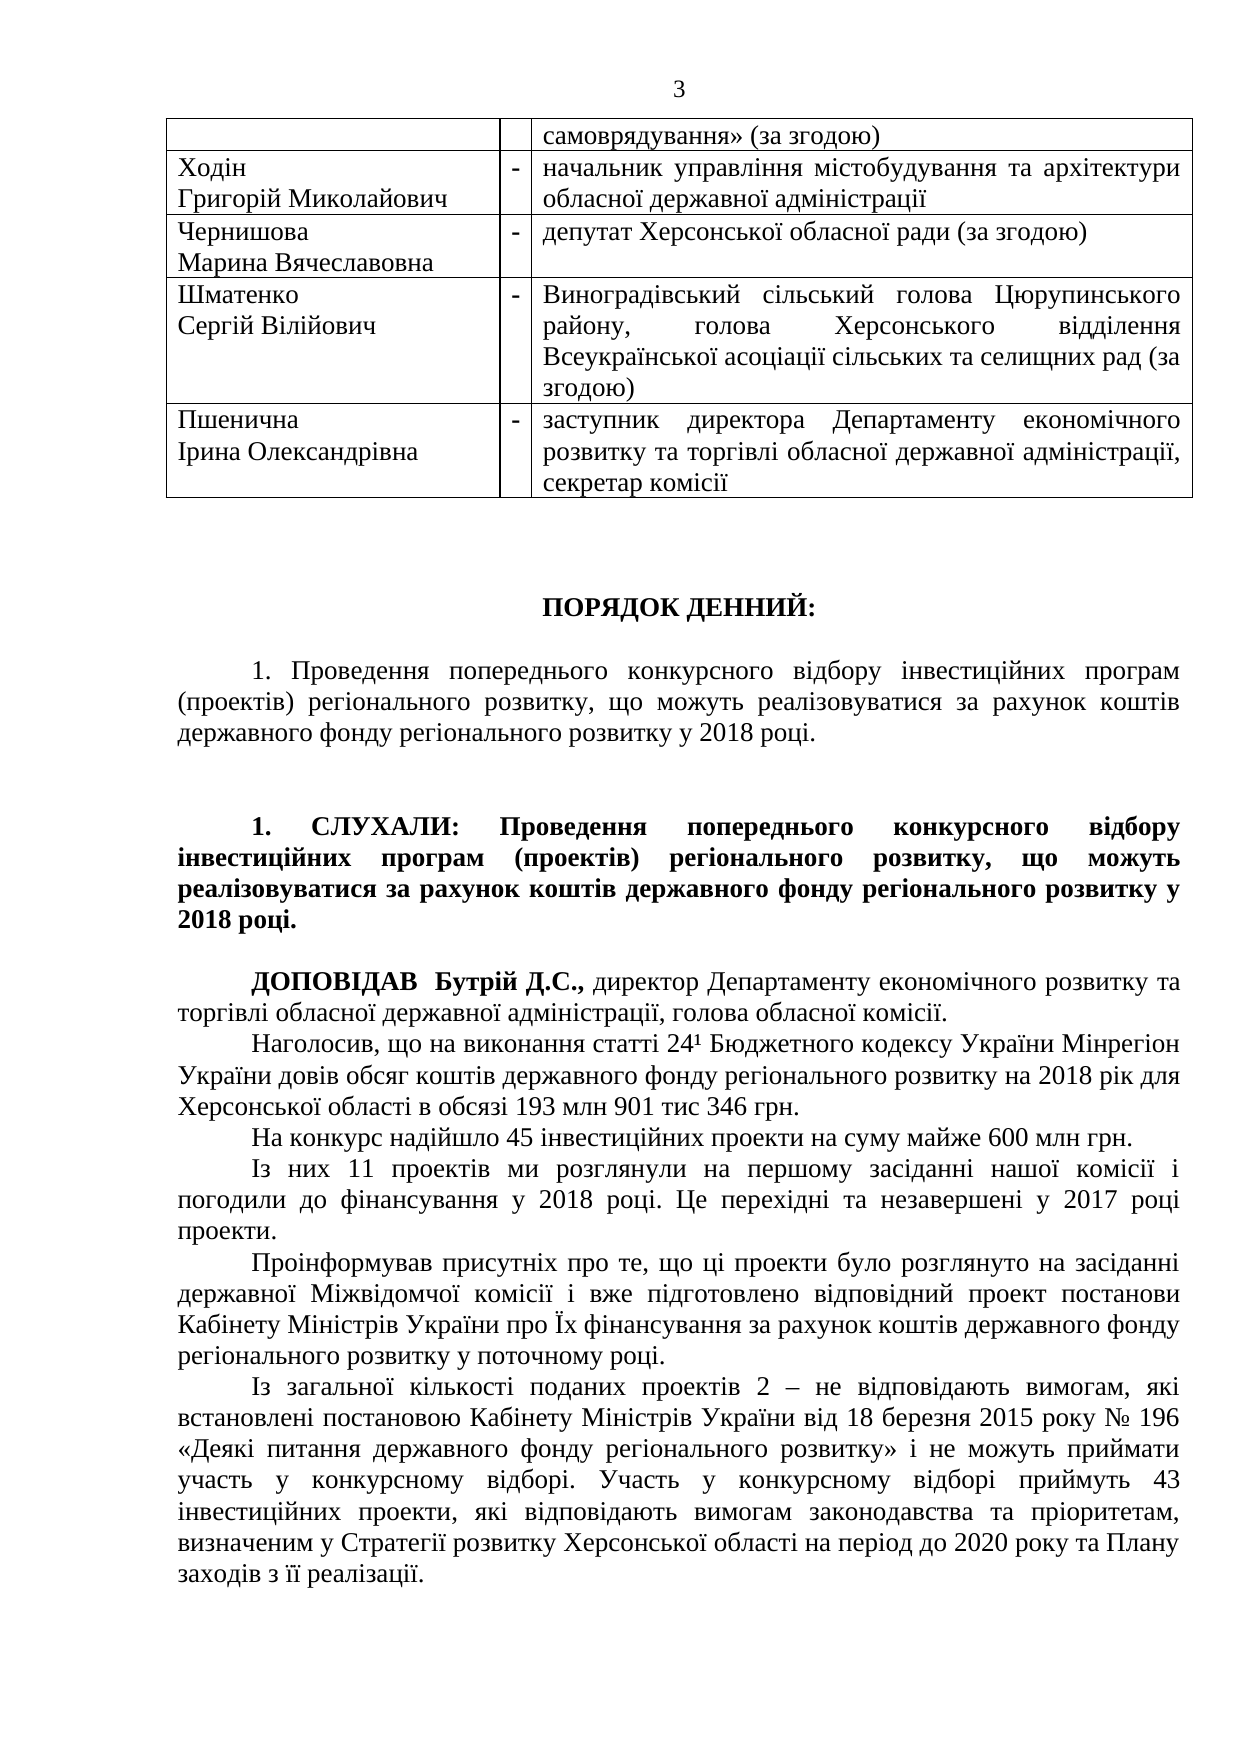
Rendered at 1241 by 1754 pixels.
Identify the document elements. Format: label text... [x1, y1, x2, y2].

table_cell Шматенко Сергій Вілійович [167, 278, 499, 403]
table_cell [167, 119, 499, 150]
table_cell заступник директора Департаменту економічного розвитку та торгівлі обласної державної адміністрації, секретар комісії [532, 404, 1192, 497]
table_cell - [501, 119, 531, 150]
table_cell Пшенична Ірина Олександрівна [167, 404, 499, 497]
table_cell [532, 119, 1192, 150]
table_cell - [501, 278, 531, 403]
text На конкурс надійшло 45 інвестиційних проекти на суму майже 600 млн грн. [177, 1121, 1181, 1152]
text Із них 11 проектів ми розглянули на першому засіданні нашої комісії і погодили до фінансування у 2018 році. Це перехідні та незавершені у 2017 році проекти. [177, 1152, 1181, 1246]
table_cell - [501, 151, 531, 214]
text Із загальної кількості поданих проектів 2 – не відповідають вимогам, які встановлені постановою Кабінету Міністрів України від 18 березня 2015 року № 196 «Деякі питання державного фонду регіонального розвитку» і не можуть приймати участь у конкурсному відборі. Участь у конкурсному відборі приймуть 43 інвестиційних проекти, які відповідають вимогам законодавства та пріоритетам, визначеним у Стратегії розвитку Херсонської області на період до 2020 року та Плану заходів з її реалізації. [177, 1370, 1181, 1588]
text ДОПОВІДАВ Бутрій Д.С., директор Департаменту економічного розвитку та торгівлі обласної державної адміністрації, голова обласної комісії. [177, 965, 1181, 1028]
table_cell Ходін Григорій Миколайович [167, 151, 499, 214]
text 1. СЛУХАЛИ: Проведення попереднього конкурсного відбору інвестиційних програм (проектів) регіонального розвитку, що можуть реалізовуватися за рахунок коштів державного фонду регіонального розвитку у 2018 році. [177, 809, 1181, 934]
table_cell Чернишова Марина Вячеславовна [167, 215, 499, 277]
table_cell Виноградівський сільський голова Цюрупинського району, голова Херсонського відділення Всеукраїнської асоціації сільських та селищних рад (за згодою) [532, 278, 1192, 403]
table_cell депутат Херсонської обласної ради (за згодою) [532, 215, 1192, 277]
text 1. Проведення попереднього конкурсного відбору інвестиційних програм (проектів) регіонального розвитку, що можуть реалізовуватися за рахунок коштів державного фонду регіонального розвитку у 2018 році. [177, 654, 1181, 747]
table_cell начальник управління містобудування та архітектури обласної державної адміністрації [532, 151, 1192, 214]
table_cell - [501, 215, 531, 277]
text Наголосив, що на виконання статті 24¹ Бюджетного кодексу України Мінрегіон України довів обсяг коштів державного фонду регіонального розвитку на 2018 рік для Херсонської області в обсязі 193 млн 901 тис 346 грн. [177, 1028, 1181, 1121]
text ПОРЯДОК ДЕННИЙ: [177, 592, 1181, 623]
table_cell - [501, 404, 531, 497]
text Проінформував присутніх про те, що ці проекти було розглянуто на засіданні державної Міжвідомчої комісії і вже підготовлено відповідний проект постанови Кабінету Міністрів України про Їх фінансування за рахунок коштів державного фонду регіонального розвитку у поточному році. [177, 1246, 1181, 1370]
